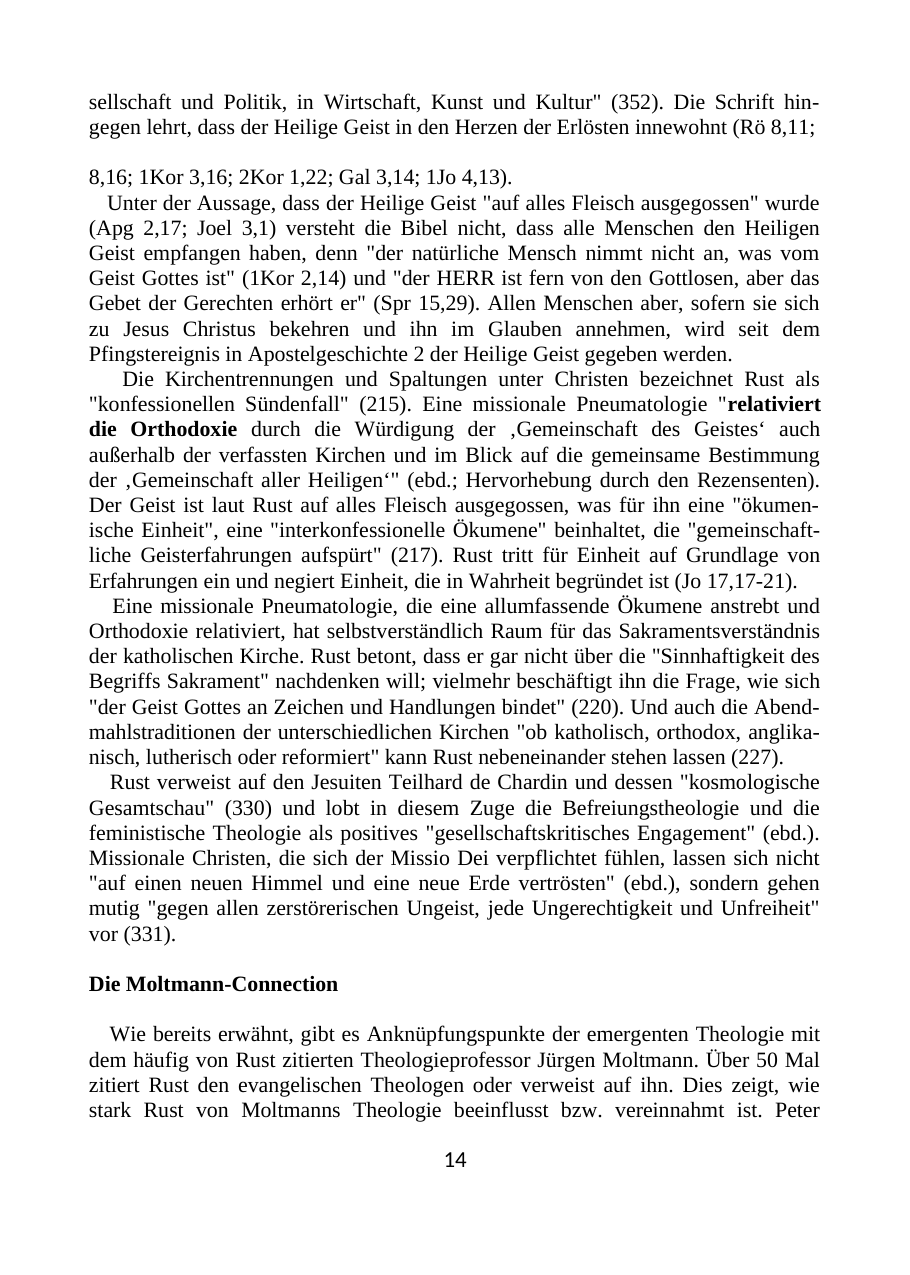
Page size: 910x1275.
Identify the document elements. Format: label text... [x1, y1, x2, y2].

text Die Moltmann-Connection [89, 971, 821, 996]
text Rust verweist auf den Jesuiten Teilhard de Chardin und dessen "kosmologische Gesamtschau" (330) und lobt in diesem Zuge die Befreiungstheologie und die feministische Theologie als positives "gesellschaftskritisches Engagement" (ebd.). Missionale Christen, die sich der Missio Dei verpflichtet fühlen, lassen sich nicht "auf einen neuen Himmel und eine neue Erde vertrösten" (ebd.), sondern gehen mutig "gegen allen zerstörerischen Ungeist, jede Ungerechtigkeit und Unfreiheit" vor (331). [89, 769, 821, 946]
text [89, 89, 821, 139]
text Unter der Aussage, dass der Heilige Geist "auf alles Fleisch ausgegossen" wurde (Apg 2,17; Joel 3,1) versteht die Bibel nicht, dass alle Menschen den Heiligen Geist empfangen haben, denn "der natürliche Mensch nimmt nicht an, was vom Geist Gottes ist" (1Kor 2,14) und "der HERR ist fern von den Gottlosen, aber das Gebet der Gerechten erhört er" (Spr 15,29). Allen Menschen aber, sofern sie sich zu Jesus Christus bekehren und ihn im Glauben annehmen, wird seit dem Pfingstereignis in Apostelgeschichte 2 der Heilige Geist gegeben werden. [89, 189, 821, 366]
text Eine missionale Pneumatologie, die eine allumfassende Ökumene anstrebt und Orthodoxie relativiert, hat selbstverständlich Raum für das Sakramentsverständnis der katholischen Kirche. Rust betont, dass er gar nicht über die "Sinnhaftigkeit des Begriffs Sakrament" nachdenken will; vielmehr beschäftigt ihn die Frage, wie sich "der Geist Gottes an Zeichen und Handlungen bindet" (220). Und auch die Abend-mahlstraditionen der unterschiedlichen Kirchen "ob katholisch, orthodox, anglika-nisch, lutherisch oder reformiert" kann Rust nebeneinander stehen lassen (227). [89, 593, 821, 769]
text Die Kirchentrennungen und Spaltungen unter Christen bezeichnet Rust als "konfessionellen Sündenfall" (215). Eine missionale Pneumatologie "relativiert die Orthodoxie durch die Würdigung der ‚Gemeinschaft des Geistes‘ auch außerhalb der verfassten Kirchen und im Blick auf die gemeinsame Bestimmung der ‚Gemeinschaft aller Heiligen‘" (ebd.; Hervorhebung durch den Rezensenten). Der Geist ist laut Rust auf alles Fleisch ausgegossen, was für ihn eine "ökumen-ische Einheit", eine "interkonfessionelle Ökumene" beinhaltet, die "gemeinschaft-liche Geisterfahrungen aufspürt" (217). Rust tritt für Einheit auf Grundlage von Erfahrungen ein und negiert Einheit, die in Wahrheit begründet ist (Jo 17,17-21). [89, 366, 821, 593]
text 8,16; 1Kor 3,16; 2Kor 1,22; Gal 3,14; 1Jo 4,13). [89, 164, 821, 189]
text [89, 1021, 821, 1122]
